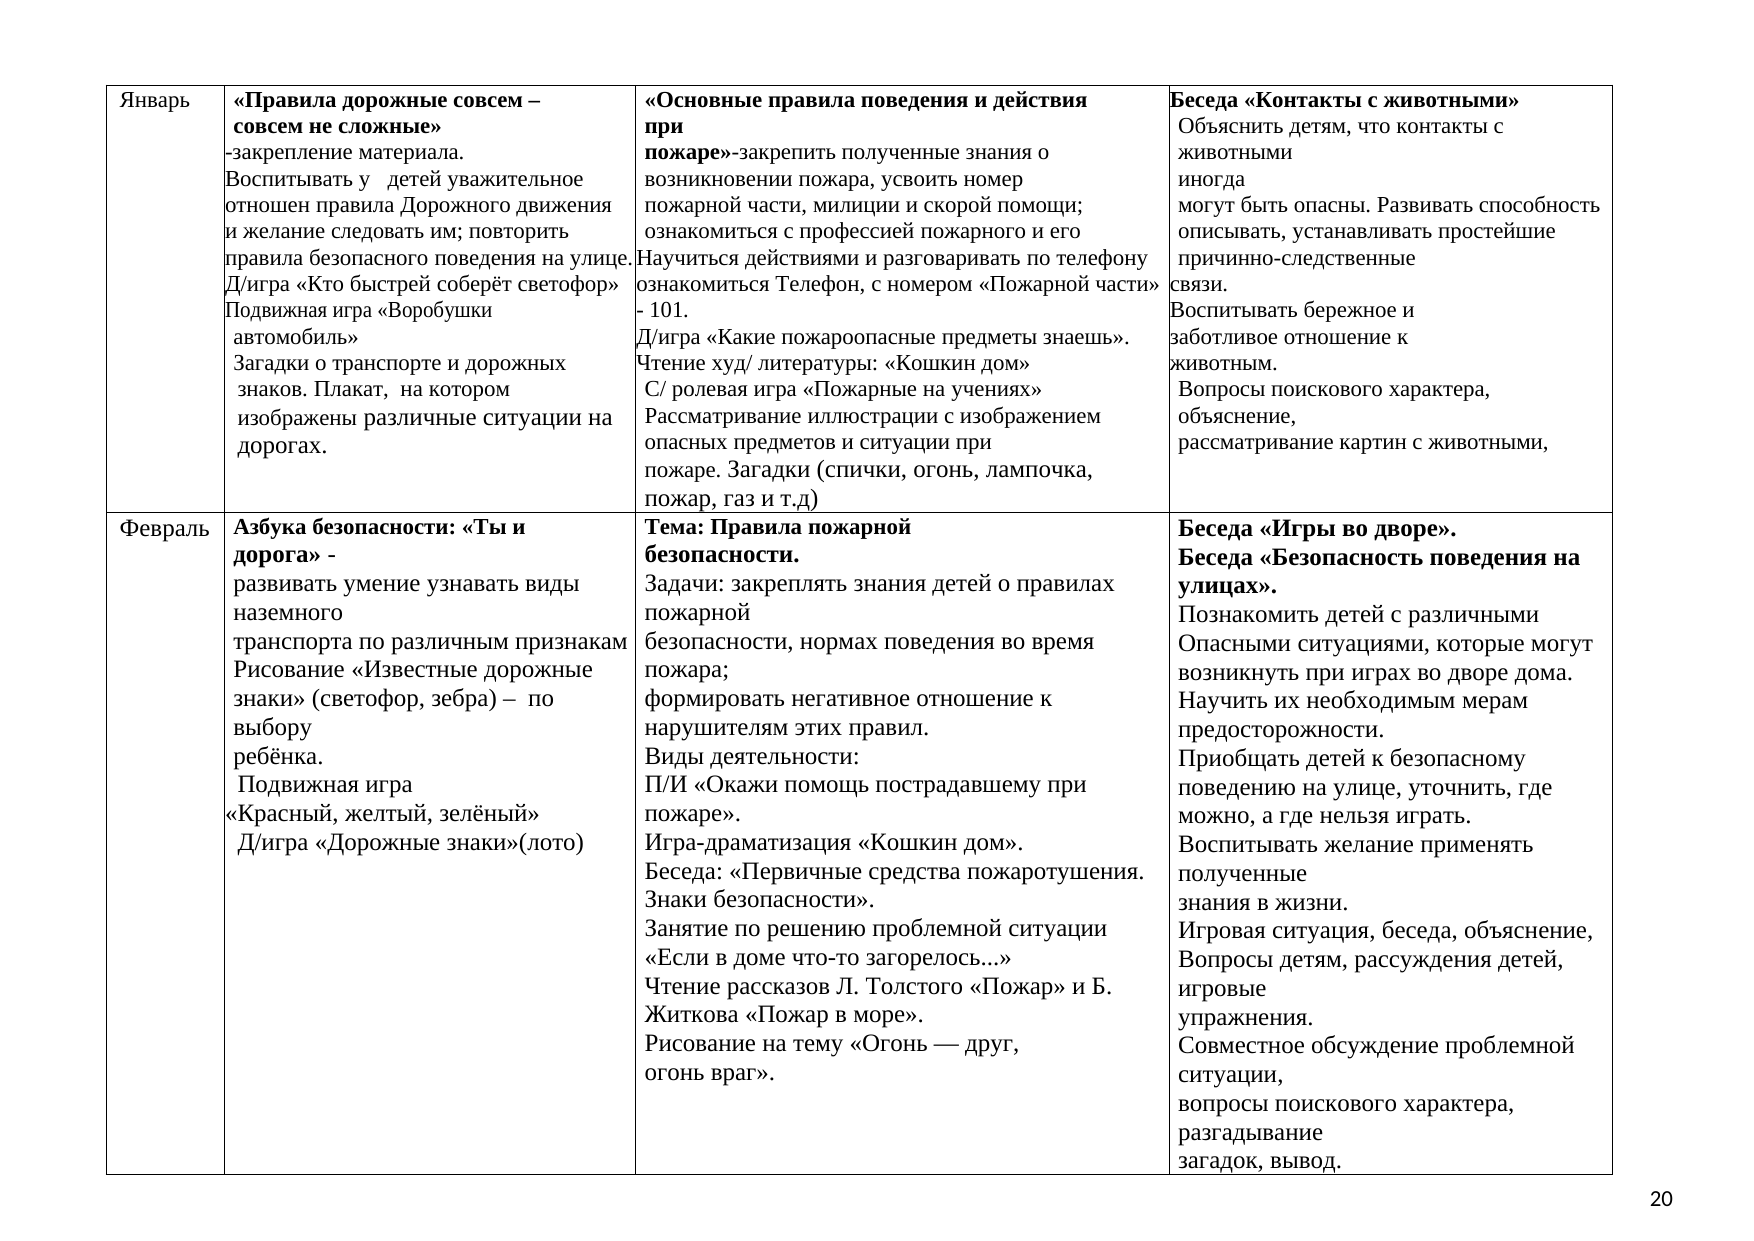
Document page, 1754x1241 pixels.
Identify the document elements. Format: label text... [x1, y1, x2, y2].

table_cell Беседа «Игры во дворе». Беседа «Безопасность поведения на улицах». Познакомить детей с различными Опасными ситуациями, которые могут возникнуть при играх во дворе дома. Научить их необходимым мерам предосторожности. Приобщать детей к безопасному поведению на улице, уточнить, где можно, а где нельзя играть. Воспитывать желание применять полученные знания в жизни. Игровая ситуация, беседа, объяснение, Вопросы детям, рассуждения детей, игровые упражнения. Совместное обсуждение проблемной ситуации, вопросы поискового характера, разгадывание загадок, вывод. [1170, 513, 1612, 1174]
table_header «Основные правила поведения и действия при пожаре»-закрепить полученные знания о возникновении пожара, усвоить номер пожарной части, милиции и скорой помощи; ознакомиться с профессией пожарного и его Научиться действиями и разговаривать по телефону ознакомиться Телефон, с номером «Пожарной части» - 101. Д/игра «Какие пожароопасные предметы знаешь». Чтение худ/ литературы: «Кошкин дом» С/ ролевая игра «Пожарные на учениях» Рассматривание иллюстрации с изображением опасных предметов и ситуации при пожаре. Загадки (спички, огонь, лампочка, пожар, газ и т.д) [636, 86, 1169, 512]
table_header Беседа «Контакты с животными» Объяснить детям, что контакты с животными иногда могут быть опасны. Развивать способность описывать, устанавливать простейшие причинно-следственные связи. Воспитывать бережное и заботливое отношение к животным. Вопросы поискового характера, объяснение, рассматривание картин с животными, [1170, 86, 1612, 512]
table_cell Тема: Правила пожарной безопасности. Задачи: закреплять знания детей о правилах пожарной безопасности, нормах поведения во время пожара; формировать негативное отношение к нарушителям этих правил. Виды деятельности: П/И «Окажи помощь пострадавшему при пожаре». Игра-драматизация «Кошкин дом». Беседа: «Первичные средства пожаротушения. Знаки безопасности». Занятие по решению проблемной ситуации «Если в доме что-то загорелось...» Чтение рассказов Л. Толстого «Пожар» и Б. Житкова «Пожар в море». Рисование на тему «Огонь — друг, огонь враг». [636, 513, 1169, 1174]
table_header «Правила дорожные совсем – совсем не сложные» -закрепление материала. Воспитывать у детей уважительное отношен правила Дорожного движения и желание следовать им; повторить правила безопасного поведения на улице. Д/игра «Кто быстрей соберёт светофор» Подвижная игра «Воробушки автомобиль» Загадки о транспорте и дорожных знаков. Плакат, на котором изображены различные ситуации на дорогах. [225, 86, 635, 512]
table_header Январь [107, 86, 224, 512]
table_cell Азбука безопасности: «Ты и дорога» - развивать умение узнавать виды наземного транспорта по различным признакам Рисование «Известные дорожные знаки» (светофор, зебра) – по выбору ребёнка. Подвижная игра «Красный, желтый, зелёный» Д/игра «Дорожные знаки»(лото) [225, 513, 635, 1174]
table_cell Февраль [107, 513, 224, 1174]
